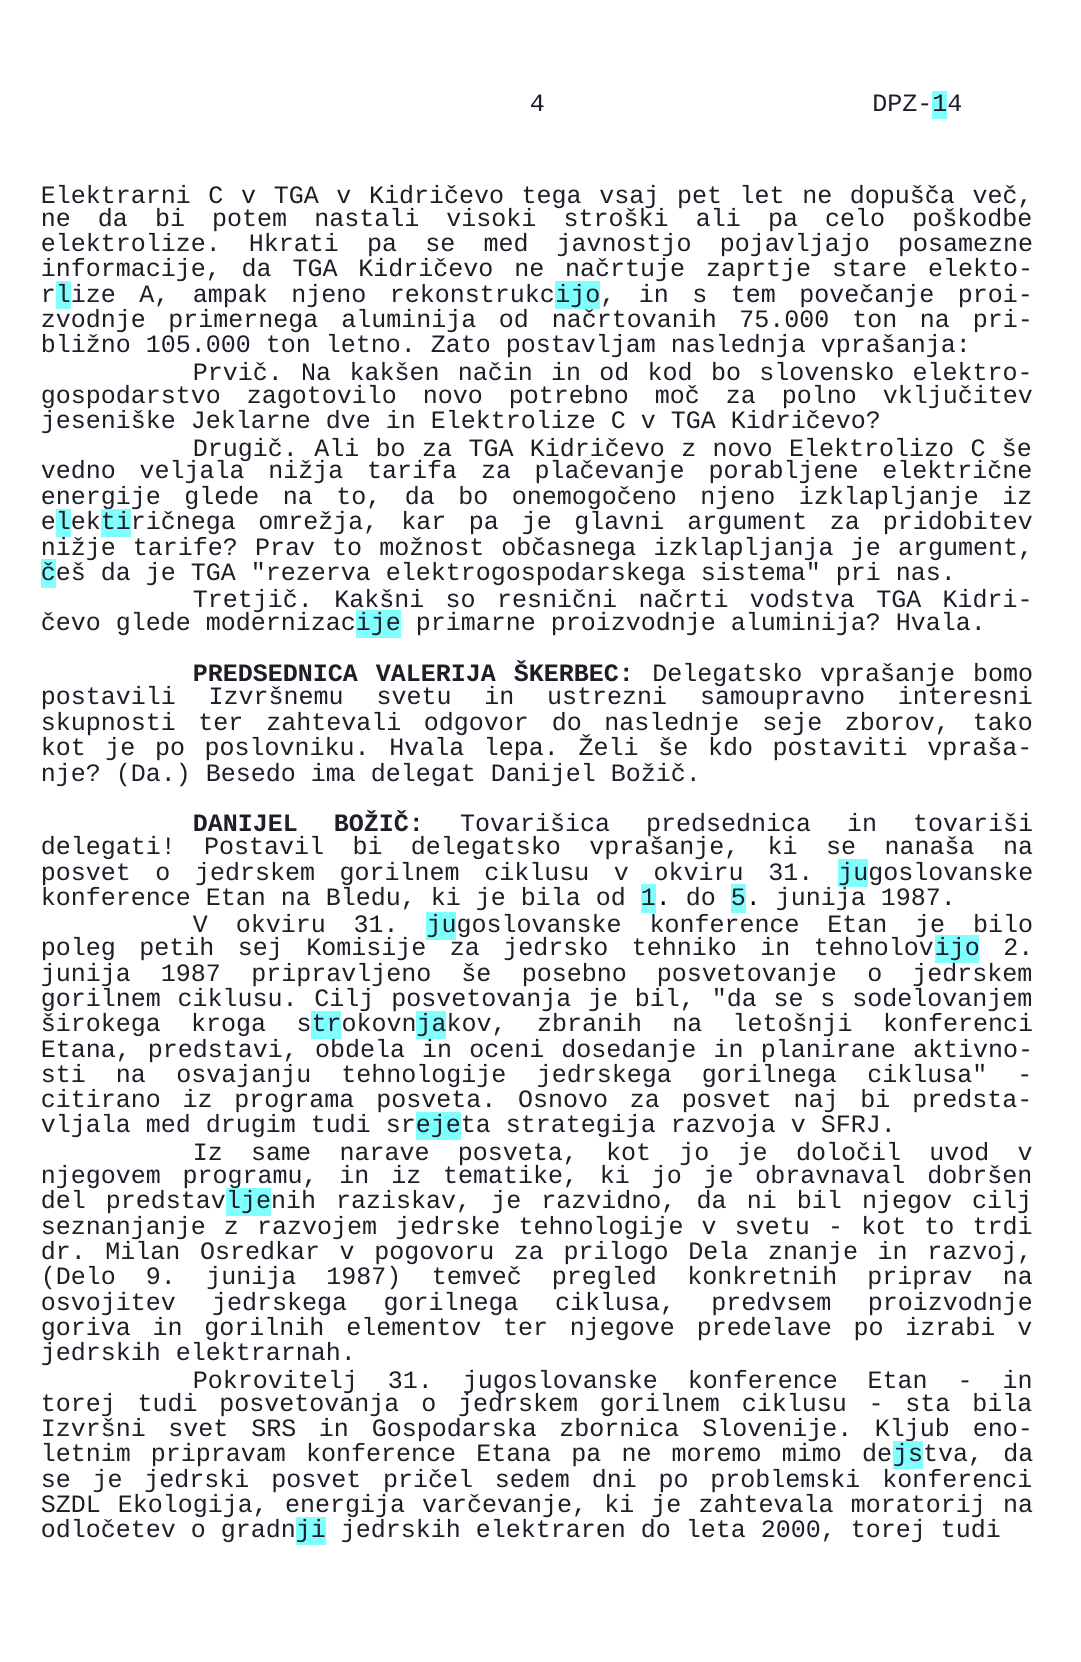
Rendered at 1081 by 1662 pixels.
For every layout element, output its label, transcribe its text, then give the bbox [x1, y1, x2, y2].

text Drugič. Ali bo za TGA Kidričevo z novo Elektrolizo C še vedno veljala nižja tarifa za plačevanje porabljene električne energije glede na to, da bo onemogočeno njeno izklapljanje iz elektiričnega omrežja, kar pa je glavni argument za pridobitev nižje tarife? Prav to možnost občasnega izklapljanja je argument, češ da je TGA "rezerva elektrogospodarskega sistema" pri nas. [41, 436, 1033, 588]
text Iz same narave posveta, kot jo je določil uvod v njegovem programu, in iz tematike, ki jo je obravnaval dobršen del predstavljenih raziskav, je razvidno, da ni bil njegov cilj seznanjanje z razvojem jedrske tehnologije v svetu - kot to trdi dr. Milan Osredkar v pogovoru za prilogo Dela znanje in razvoj, (Delo 9. junija 1987) temveč pregled konkretnih priprav na osvojitev jedrskega gorilnega ciklusa, predvsem proizvodnje goriva in gorilnih elementov ter njegove predelave po izrabi v jedrskih elektrarnah. [41, 1140, 1033, 1368]
text Elektrarni C v TGA v Kidričevo tega vsaj pet let ne dopušča več, ne da bi potem nastali visoki stroški ali pa celo poškodbe elektrolize. Hkrati pa se med javnostjo pojavljajo posamezne informacije, da TGA Kidričevo ne načrtuje zaprtje stare elekto- rlize A, ampak njeno rekonstrukcijo, in s tem povečanje proi- zvodnje primernega aluminija od načrtovanih 75.000 ton na pri- bližno 105.000 ton letno. Zato postavljam naslednja vprašanja: [41, 183, 1033, 360]
text V okviru 31. jugoslovanske konference Etan je bilo poleg petih sej Komisije za jedrsko tehniko in tehnolovijo 2. junija 1987 pripravljeno še posebno posvetovanje o jedrskem gorilnem ciklusu. Cilj posvetovanja je bil, "da se s sodelovanjem širokega kroga strokovnjakov, zbranih na letošnji konferenci Etana, predstavi, obdela in oceni dosedanje in planirane aktivno- sti na osvajanju tehnologije jedrskega gorilnega ciklusa" - citirano iz programa posveta. Osnovo za posvet naj bi predsta- vljala med drugim tudi srejeta strategija razvoja v SFRJ. [41, 913, 1033, 1140]
text PREDSEDNICA VALERIJA ŠKERBEC: Delegatsko vprašanje bomo postavili Izvršnemu svetu in ustrezni samoupravno interesni skupnosti ter zahtevali odgovor do naslednje seje zborov, tako kot je po poslovniku. Hvala lepa. Želi še kdo postaviti vpraša- nje? (Da.) Besedo ima delegat Danijel Božič. [41, 661, 1033, 789]
text Tretjič. Kakšni so resnični načrti vodstva TGA Kidri- čevo glede modernizacije primarne proizvodnje aluminija? Hvala. [41, 588, 1033, 638]
text DANIJEL BOŽIČ: Tovarišica predsednica in tovariši delegati! Postavil bi delegatsko vprašanje, ki se nanaša na posvet o jedrskem gorilnem ciklusu v okviru 31. jugoslovanske konference Etan na Bledu, ki je bila od 1. do 5. junija 1987. [41, 812, 1033, 913]
text Pokrovitelj 31. jugoslovanske konference Etan - in torej tudi posvetovanja o jedrskem gorilnem ciklusu - sta bila Izvršni svet SRS in Gospodarska zbornica Slovenije. Kljub eno- letnim pripravam konference Etana pa ne moremo mimo dejstva, da se je jedrski posvet pričel sedem dni po problemski konferenci SZDL Ekologija, energija varčevanje, ki je zahtevala moratorij na odločetev o gradnji jedrskih elektraren do leta 2000, torej tudi [41, 1368, 1033, 1545]
text Prvič. Na kakšen način in od kod bo slovensko elektro- gospodarstvo zagotovilo novo potrebno moč za polno vključitev jeseniške Jeklarne dve in Elektrolize C v TGA Kidričevo? [41, 360, 1033, 436]
